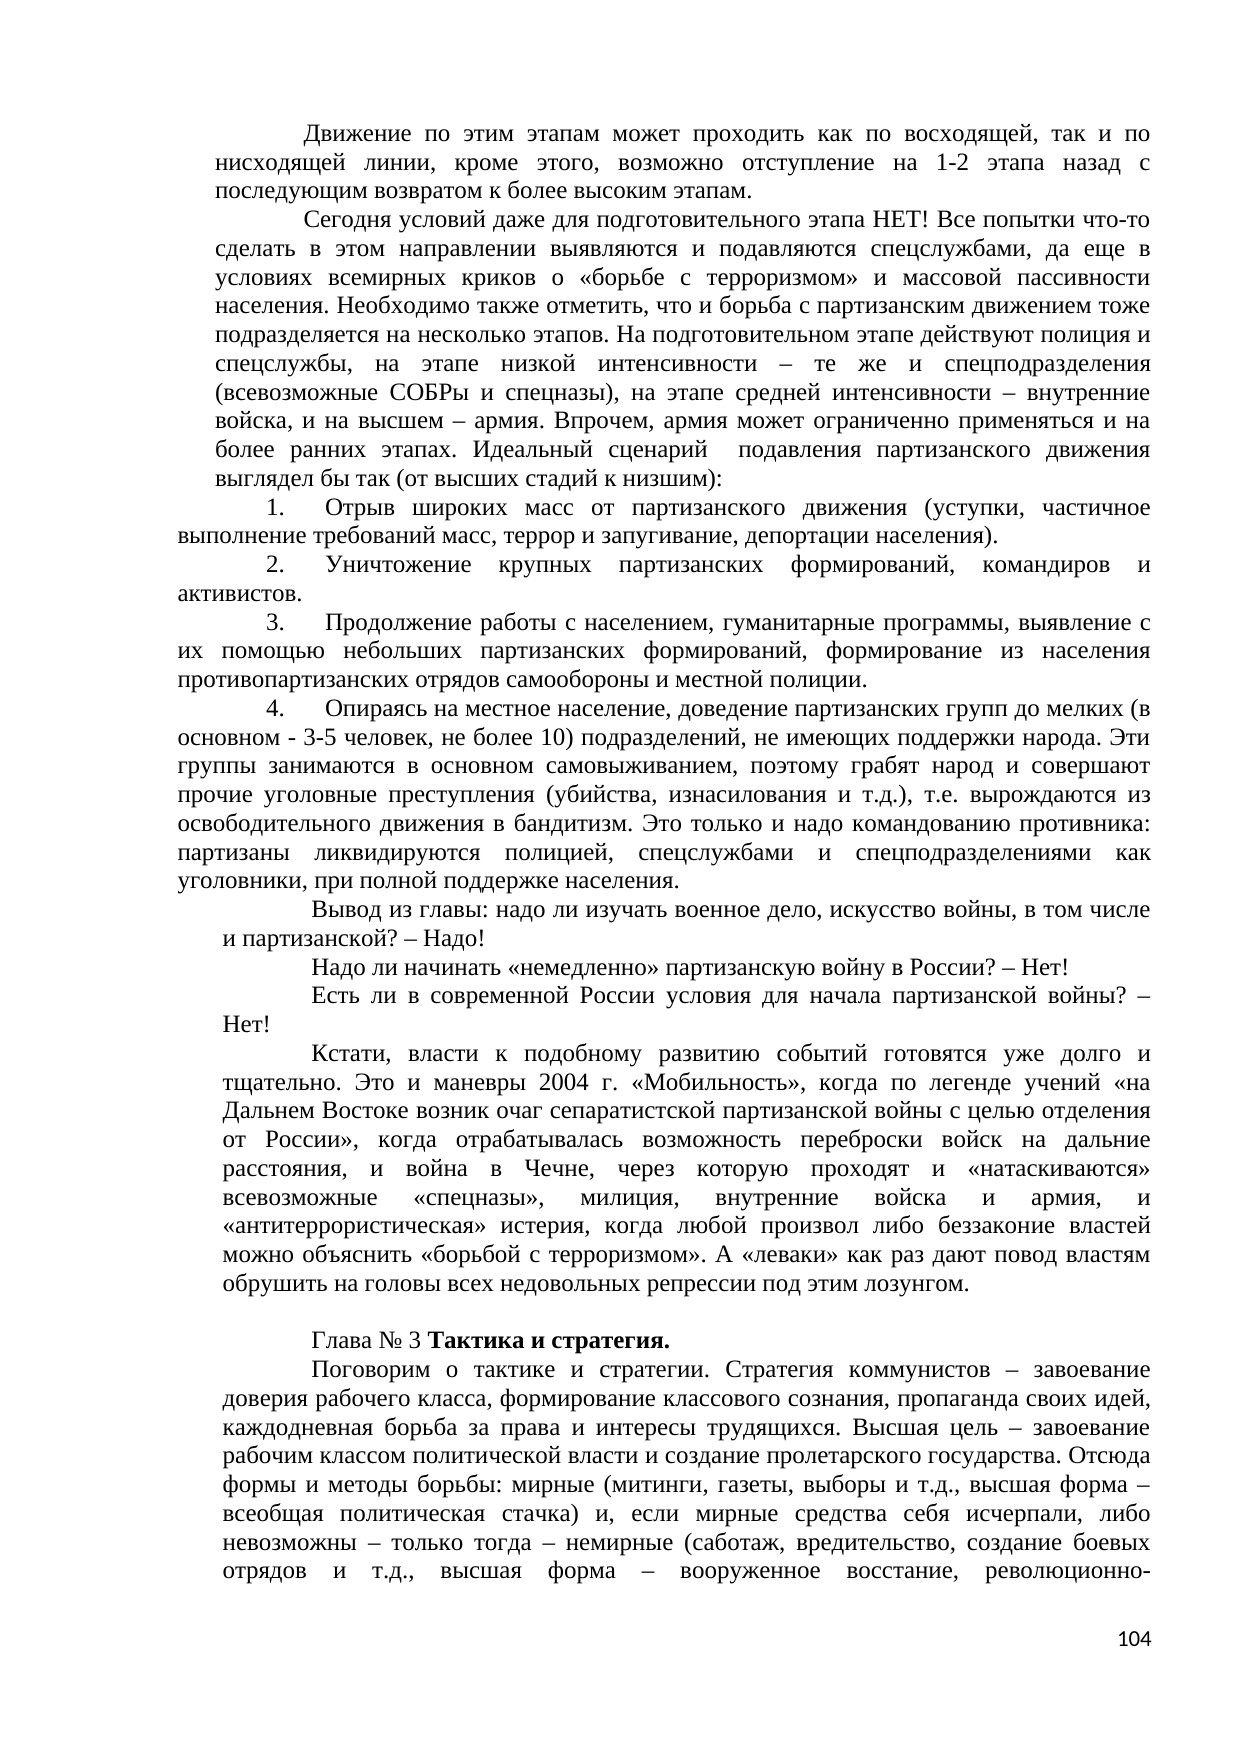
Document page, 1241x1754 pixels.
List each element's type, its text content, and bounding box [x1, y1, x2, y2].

text Есть ли в современной России условия для начала партизанской войны? – Нет! [222, 981, 1152, 1038]
list Опираясь на местное население, доведение партизанских групп до мелких (в основном - 3-5 человек, не более 10) подразделений, не имеющих поддержки народа. Эти группы занимаются в основном самовыживанием, поэтому грабят народ и совершают прочие уголовные преступления (убийства, изнасилования и т.д.), т.е. вырождаются из освободительного движения в бандитизм. Это только и надо командованию противника: партизаны ликвидируются полицией, спецслужбами и спецподразделениями как уголовники, при полной поддержке населения. [177, 693, 1152, 894]
text Вывод из главы: надо ли изучать военное дело, искусство войны, в том числе и партизанской? – Надо! [222, 894, 1152, 952]
text Движение по этим этапам может проходить как по восходящей, так и по нисходящей линии, кроме этого, возможно отступление на 1-2 этапа назад с последующим возвратом к более высоким этапам. [215, 118, 1152, 204]
list Продолжение работы с населением, гуманитарные программы, выявление с их помощью небольших партизанских формирований, формирование из населения противопартизанских отрядов самообороны и местной полиции. [177, 607, 1152, 693]
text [222, 1354, 1152, 1584]
text Надо ли начинать «немедленно» партизанскую войну в России? – Нет! [222, 952, 1152, 981]
text Кстати, власти к подобному развитию событий готовятся уже долго и тщательно. Это и маневры 2004 г. «Мобильность», когда по легенде учений «на Дальнем Востоке возник очаг сепаратистской партизанской войны с целью отделения от России», когда отрабатывалась возможность переброски войск на дальние расстояния, и война в Чечне, через которую проходят и «натаскиваются» всевозможные «спецназы», милиция, внутренние войска и армия, и «антитеррористическая» истерия, когда любой произвол либо беззаконие властей можно объяснить «борьбой с терроризмом». А «леваки» как раз дают повод властям обрушить на головы всех недовольных репрессии под этим лозунгом. [222, 1038, 1152, 1297]
list Уничтожение крупных партизанских формирований, командиров и активистов. [177, 549, 1152, 607]
list Отрыв широких масс от партизанского движения (уступки, частичное выполнение требований масс, террор и запугивание, депортации населения). [177, 492, 1152, 549]
text Сегодня условий даже для подготовительного этапа НЕТ! Все попытки что-то сделать в этом направлении выявляются и подавляются спецслужбами, да еще в условиях всемирных криков о «борьбе с терроризмом» и массовой пассивности населения. Необходимо также отметить, что и борьба с партизанским движением тоже подразделяется на несколько этапов. На подготовительном этапе действуют полиция и спецслужбы, на этапе низкой интенсивности – те же и спецподразделения (всевозможные СОБРы и спецназы), на этапе средней интенсивности – внутренние войска, и на высшем – армия. Впрочем, армия может ограниченно применяться и на более ранних этапах. Идеальный сценарий подавления партизанского движения выглядел бы так (от высших стадий к низшим): [215, 204, 1152, 492]
text Глава № 3 Тактика и стратегия. [222, 1326, 1152, 1354]
